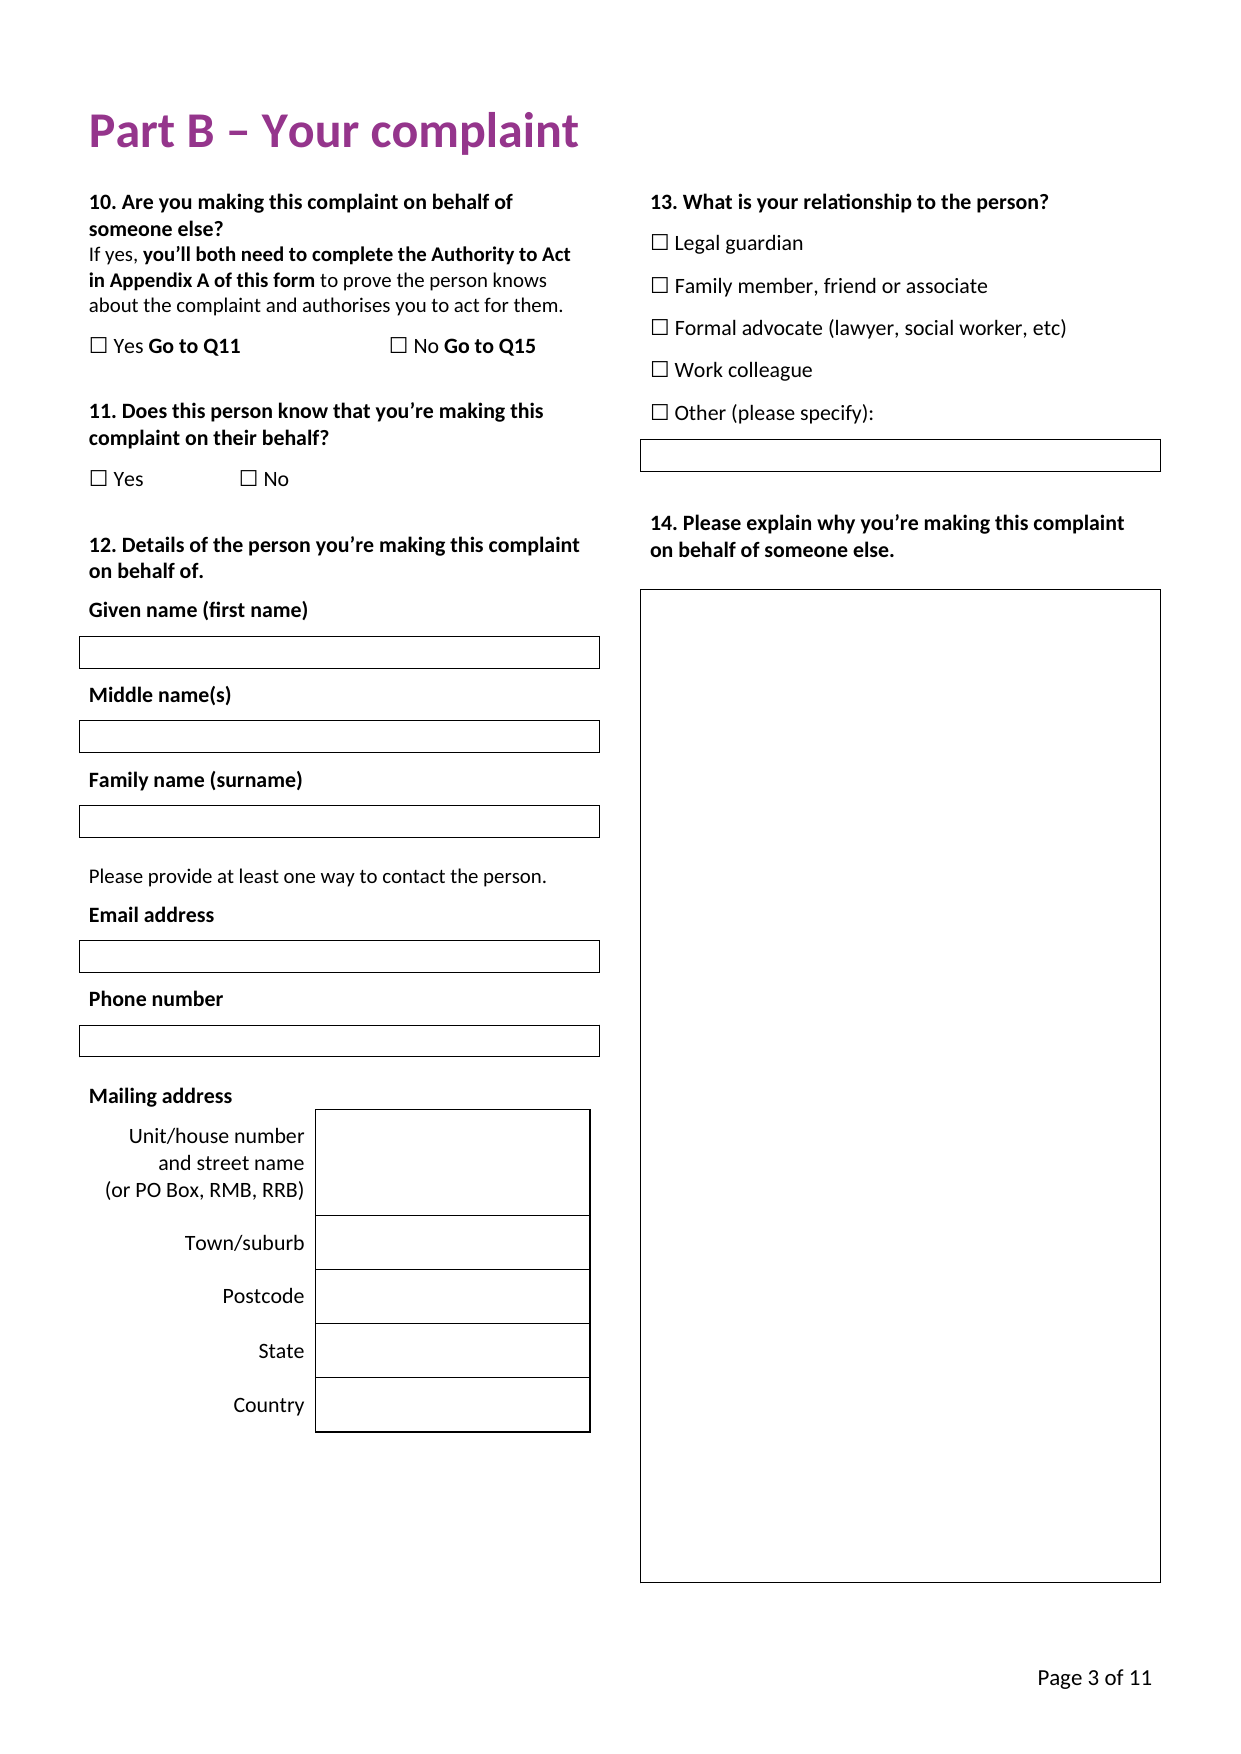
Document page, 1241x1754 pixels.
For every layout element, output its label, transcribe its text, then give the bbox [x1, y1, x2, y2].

text Middle name(s) [89, 681, 591, 708]
table_cell Town/suburb [89, 1215, 315, 1269]
text Please provide at least one way to contact the person. [89, 863, 591, 888]
text If yes, you’ll both need to complete the Authority to Act in Appendix A of this form to prove the person knows about the complaint and authorises you to act for them. [89, 242, 591, 318]
text Mailing address [89, 1082, 591, 1109]
text Yes Go to Q11 No Go to Q15 [89, 330, 591, 360]
text Work colleague [650, 354, 1152, 384]
subtitle Part B – Your complaint [89, 99, 1152, 160]
text Family name (surname) [89, 766, 591, 792]
text Phone number [89, 985, 591, 1012]
text Given name (first name) [89, 597, 591, 623]
text 13. What is your relationship to the person? [650, 188, 1152, 215]
text 10. Are you making this complaint on behalf of someone else? [89, 188, 591, 242]
text Family member, friend or associate [650, 270, 1152, 299]
text Formal advocate (lawyer, social worker, etc) [650, 312, 1152, 342]
text 14. Please explain why you’re making this complaint on behalf of someone else. [650, 509, 1152, 589]
text Yes No [89, 463, 591, 493]
text Other (please specify): [650, 397, 1152, 426]
table_header Unit/house number and street name (or PO Box, RMB, RRB) [89, 1109, 315, 1215]
table_cell Postcode [89, 1269, 315, 1323]
text Legal guardian [650, 227, 1152, 257]
text Email address [89, 901, 591, 927]
text 11. Does this person know that you’re making this complaint on their behalf? [89, 398, 591, 451]
table_cell Country [89, 1377, 315, 1431]
table_cell State [89, 1323, 315, 1377]
text 12. Details of the person you’re making this complaint on behalf of. [89, 531, 591, 584]
